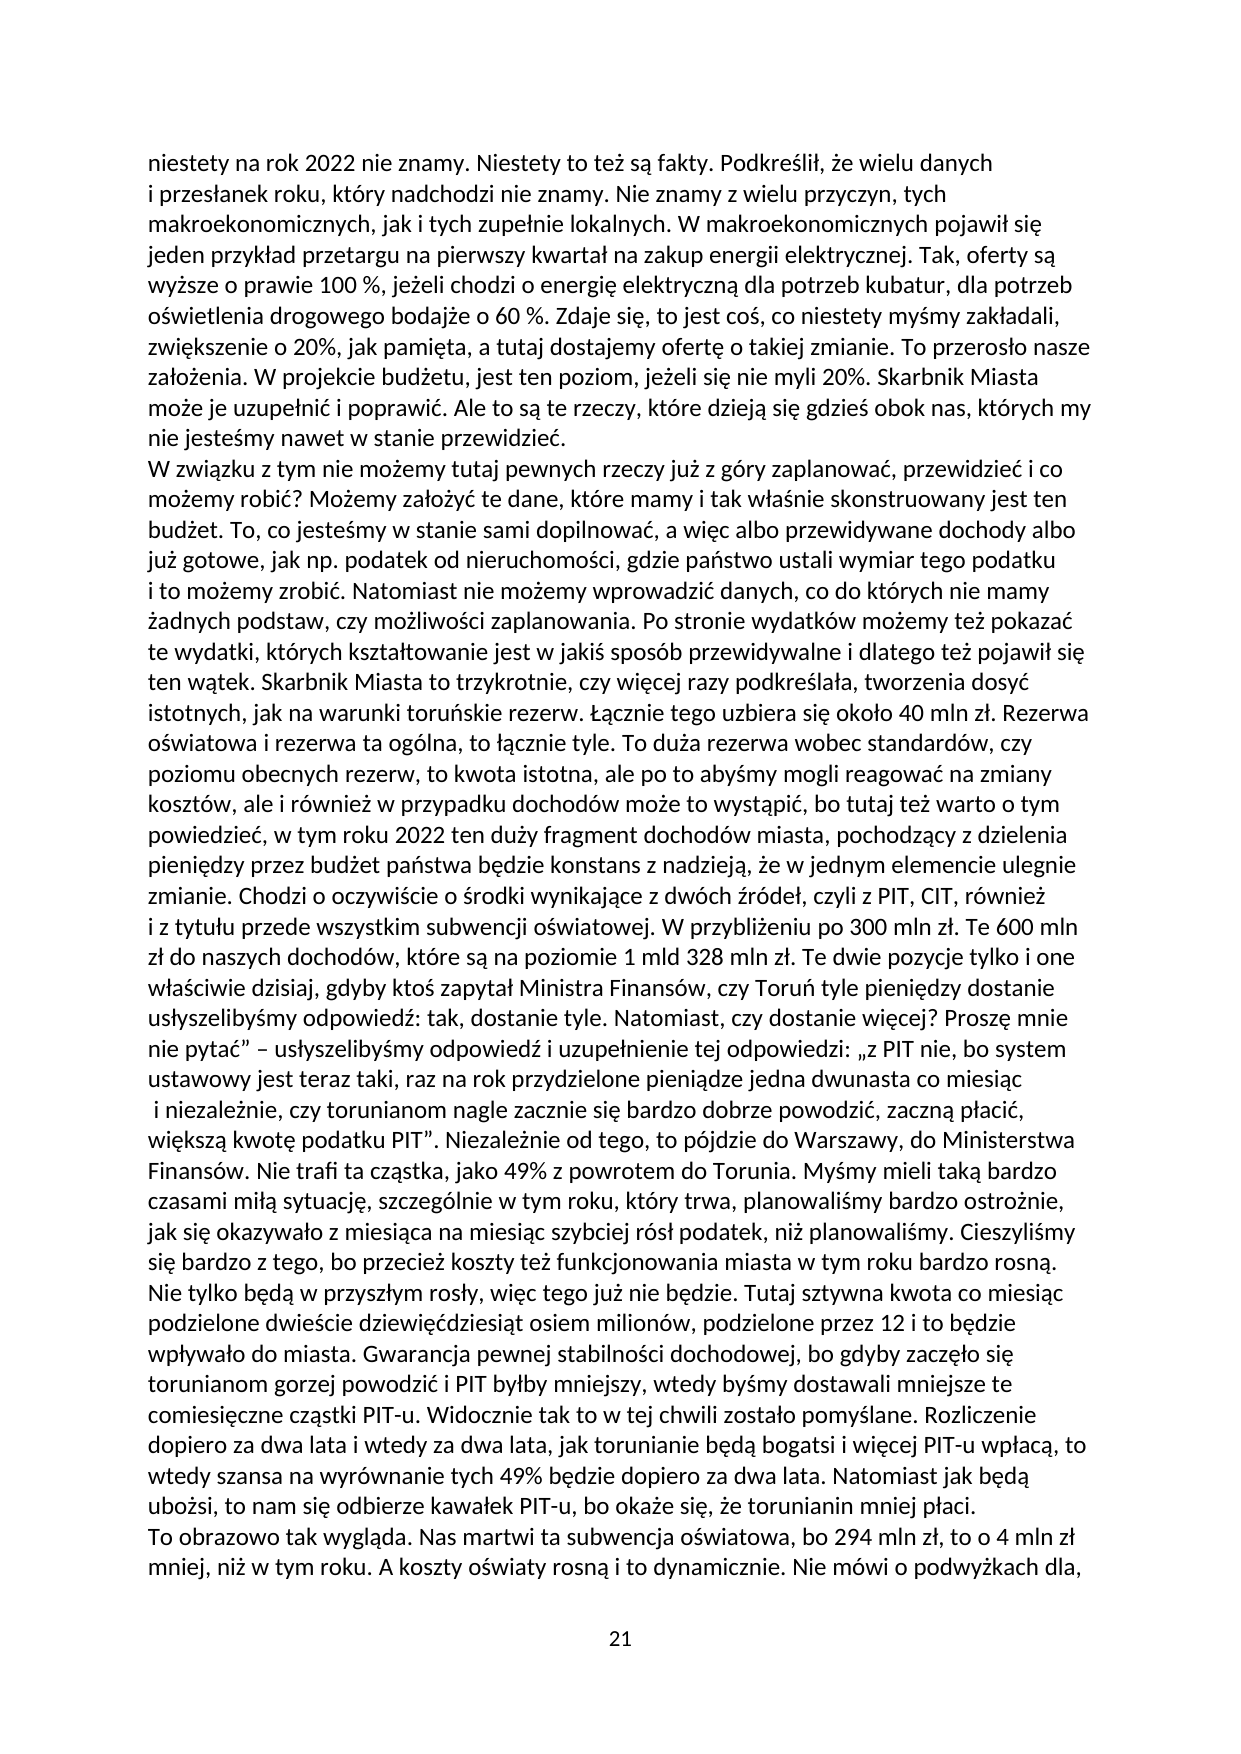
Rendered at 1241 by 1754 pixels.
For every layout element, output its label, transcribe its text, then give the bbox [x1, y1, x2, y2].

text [148, 148, 1093, 453]
text usłyszelibyśmy odpowiedź: tak, dostanie tyle. Natomiast, czy dostanie więcej? Proszę mnie nie pytać” – usłyszelibyśmy odpowiedź i uzupełnienie tej odpowiedzi: „z PIT nie, bo system ustawowy jest teraz taki, raz na rok przydzielone pieniądze jedna dwunasta co miesiąc i niezależnie, czy torunianom nagle zacznie się bardzo dobrze powodzić, zaczną płacić, większą kwotę podatku PIT”. Niezależnie od tego, to pójdzie do Warszawy, do Ministerstwa Finansów. Nie trafi ta cząstka, jako 49% z powrotem do Torunia. Myśmy mieli taką bardzo czasami miłą sytuację, szczególnie w tym roku, który trwa, planowaliśmy bardzo ostrożnie, jak się okazywało z miesiąca na miesiąc szybciej rósł podatek, niż planowaliśmy. Cieszyliśmy się bardzo z tego, bo przecież koszty też funkcjonowania miasta w tym roku bardzo rosną. Nie tylko będą w przyszłym rosły, więc tego już nie będzie. Tutaj sztywna kwota co miesiąc podzielone dwieście dziewięćdziesiąt osiem milionów, podzielone przez 12 i to będzie wpływało do miasta. Gwarancja pewnej stabilności dochodowej, bo gdyby zaczęło się torunianom gorzej powodzić i PIT byłby mniejszy, wtedy byśmy dostawali mniejsze te comiesięczne cząstki PIT-u. Widocznie tak to w tej chwili zostało pomyślane. Rozliczenie dopiero za dwa lata i wtedy za dwa lata, jak torunianie będą bogatsi i więcej PIT-u wpłacą, to wtedy szansa na wyrównanie tych 49% będzie dopiero za dwa lata. Natomiast jak będą ubożsi, to nam się odbierze kawałek PIT-u, bo okaże się, że torunianin mniej płaci. [148, 1002, 1093, 1521]
text W związku z tym nie możemy tutaj pewnych rzeczy już z góry zaplanować, przewidzieć i co możemy robić? Możemy założyć te dane, które mamy i tak właśnie skonstruowany jest ten budżet. To, co jesteśmy w stanie sami dopilnować, a więc albo przewidywane dochody albo już gotowe, jak np. podatek od nieruchomości, gdzie państwo ustali wymiar tego podatku i to możemy zrobić. Natomiast nie możemy wprowadzić danych, co do których nie mamy żadnych podstaw, czy możliwości zaplanowania. Po stronie wydatków możemy też pokazać te wydatki, których kształtowanie jest w jakiś sposób przewidywalne i dlatego też pojawił się ten wątek. Skarbnik Miasta to trzykrotnie, czy więcej razy podkreślała, tworzenia dosyć istotnych, jak na warunki toruńskie rezerw. Łącznie tego uzbiera się około 40 mln zł. Rezerwa oświatowa i rezerwa ta ogólna, to łącznie tyle. To duża rezerwa wobec standardów, czy poziomu obecnych rezerw, to kwota istotna, ale po to abyśmy mogli reagować na zmiany kosztów, ale i również w przypadku dochodów może to wystąpić, bo tutaj też warto o tym powiedzieć, w tym roku 2022 ten duży fragment dochodów miasta, pochodzący z dzielenia pieniędzy przez budżet państwa będzie konstans z nadzieją, że w jednym elemencie ulegnie zmianie. Chodzi o oczywiście o środki wynikające z dwóch źródeł, czyli z PIT, CIT, również i z tytułu przede wszystkim subwencji oświatowej. W przybliżeniu po 300 mln zł. Te 600 mln zł do naszych dochodów, które są na poziomie 1 mld 328 mln zł. Te dwie pozycje tylko i one właściwie dzisiaj, gdyby ktoś zapytał Ministra Finansów, czy Toruń tyle pieniędzy dostanie [148, 453, 1093, 1002]
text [148, 1521, 1093, 1582]
